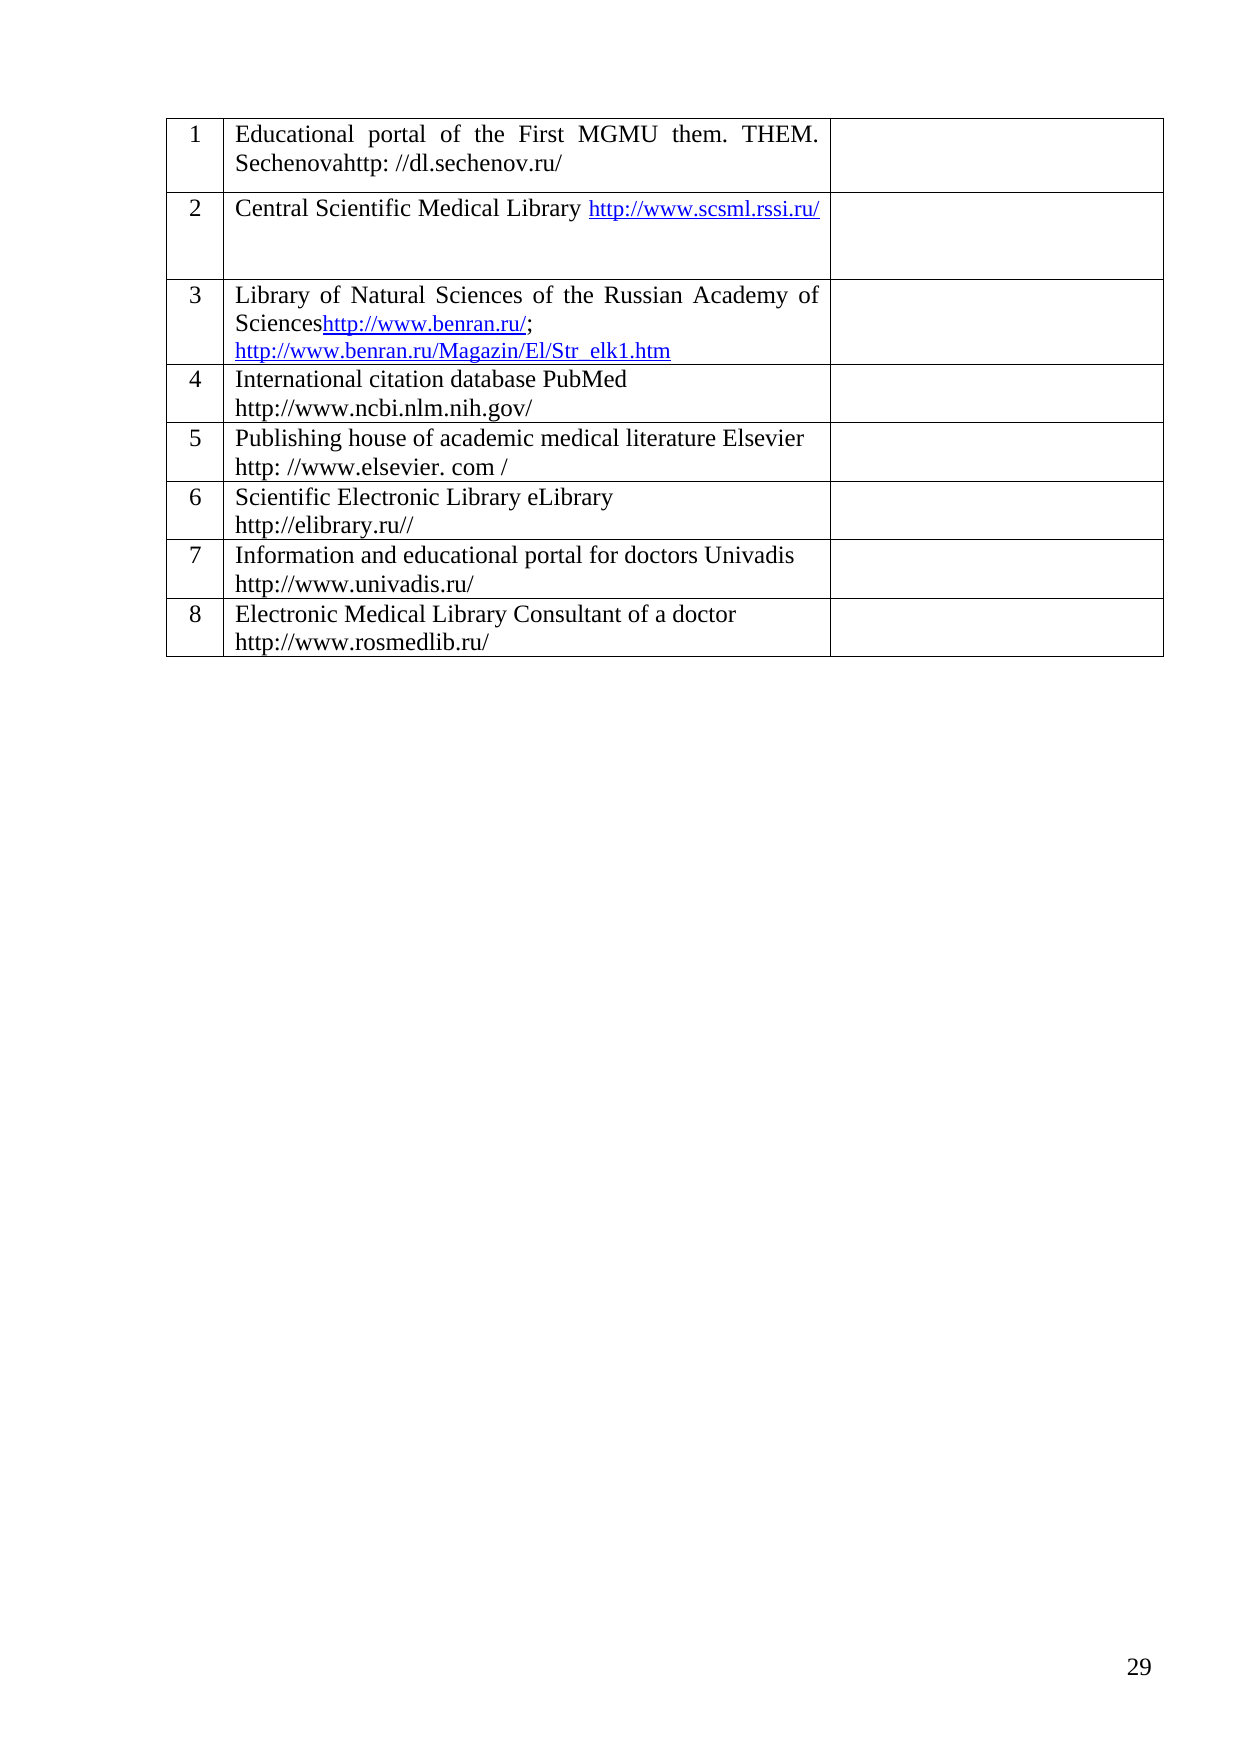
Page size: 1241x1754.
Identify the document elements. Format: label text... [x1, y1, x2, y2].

table_cell Information and educational portal for doctors Univadis http://www.univadis.ru/ [224, 540, 830, 598]
table_cell 6 [167, 482, 223, 539]
table_cell Central Scientific Medical Library http://www.scsml.rssi.ru/ [224, 193, 830, 279]
table_cell 5 [167, 423, 223, 481]
table_cell [831, 482, 1163, 539]
table_cell 7 [167, 540, 223, 598]
table_cell [831, 119, 1163, 192]
table_cell [831, 599, 1163, 656]
table_cell [831, 193, 1163, 279]
table_cell [831, 365, 1163, 422]
table_cell 3 [167, 280, 223, 363]
table_cell Publishing house of academic medical literature Elsevier http: //www.elsevier. com / [224, 423, 830, 481]
table_cell Library of Natural Sciences of the Russian Academy of Scienceshttp://www.benran.ru/; http://www.benran.ru/Magazin/El/Str_elk1.htm [224, 280, 830, 363]
table_cell 4 [167, 365, 223, 422]
table_cell Electronic Medical Library Consultant of a doctor http://www.rosmedlib.ru/ [224, 599, 830, 656]
table_cell [831, 280, 1163, 363]
table_cell 8 [167, 599, 223, 656]
table_cell 1 [167, 119, 223, 192]
table_cell 2 [167, 193, 223, 279]
table_cell Educational portal of the First MGMU them. THEM. Sechenovahttp: //dl.sechenov.ru/ [224, 119, 830, 192]
table_cell International citation database PubMed http://www.ncbi.nlm.nih.gov/ [224, 365, 830, 422]
table_cell Scientific Electronic Library eLibrary http://elibrary.ru// [224, 482, 830, 539]
table_cell [831, 540, 1163, 598]
table_cell [831, 423, 1163, 481]
